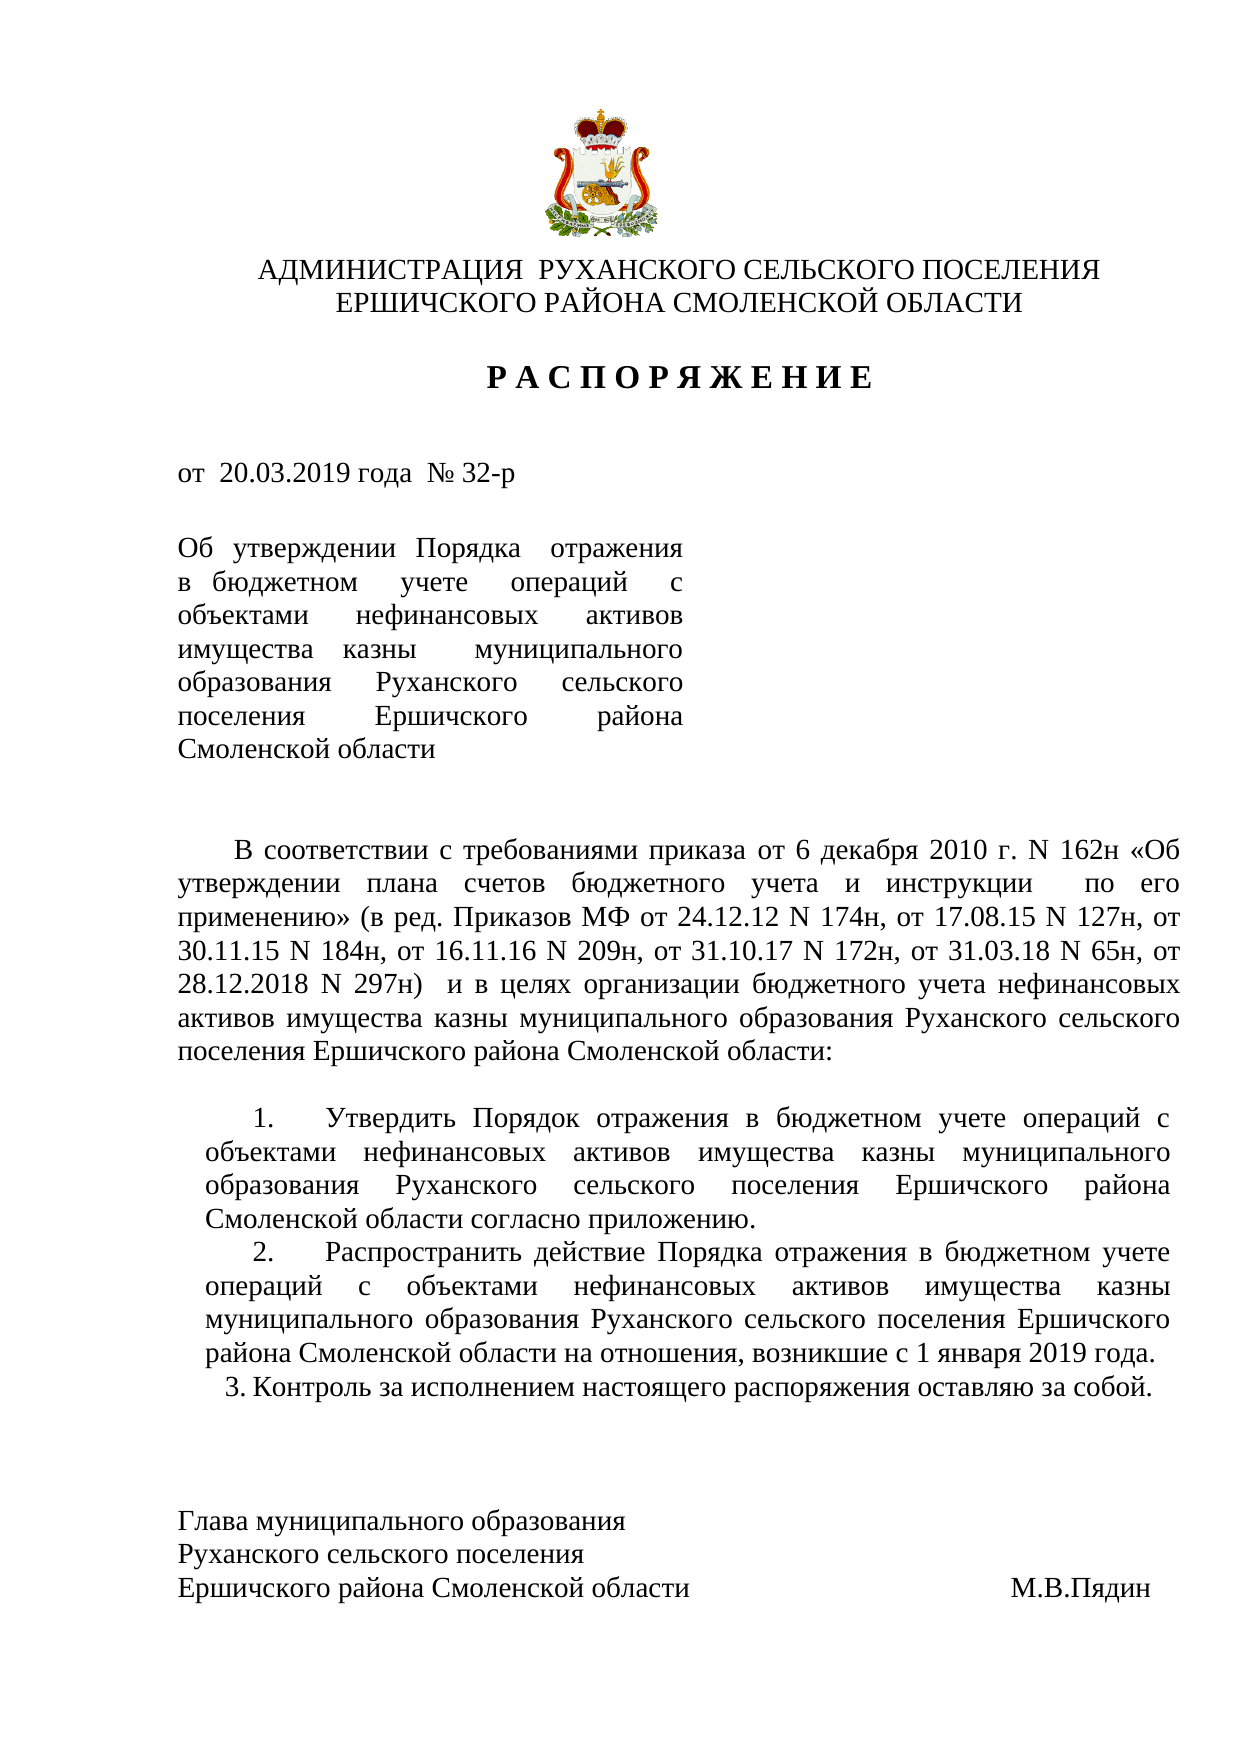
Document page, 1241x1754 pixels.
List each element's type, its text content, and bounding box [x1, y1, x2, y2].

text Ершичского района Смоленской области М.В.Пядин [177, 1570, 1230, 1603]
list р а с п о р я ж е н и е [177, 357, 1181, 396]
text Глава муниципального образования [177, 1503, 1230, 1536]
text В соответствии с требованиями приказа от 6 декабря 2010 г. N 162н «Об утверждении плана счетов бюджетного учета и инструкции по его применению» (в ред. Приказов МФ от 24.12.12 N 174н, от 17.08.15 N 127н, от 30.11.15 N 184н, от 16.11.16 N 209н, от 31.10.17 N 172н, от 31.03.18 N 65н, от 28.12.2018 N 297н) и в целях организации бюджетного учета нефинансовых активов имущества казны муниципального образования Руханского сельского поселения Ершичского района Смоленской области: [177, 832, 1181, 1067]
list Распространить действие Порядка отражения в бюджетном учете операций с объектами нефинансовых активов имущества казны муниципального образования Руханского сельского поселения Ершичского района Смоленской области на отношения, возникшие с 1 января 2019 года. [205, 1234, 1171, 1369]
text Об утверждении Порядка отражения в бюджетном учете операций с объектами нефинансовых активов имущества казны муниципального образования Руханского сельского поселения Ершичского района Смоленской области [177, 530, 683, 765]
text АДМИНИСТРАЦИЯ РУХАНСКОГО СЕЛЬСКОГО ПОСЕЛЕНИЯ [177, 252, 1181, 285]
list Контроль за исполнением настоящего распоряжения оставляю за собой. [177, 1369, 1171, 1402]
text от 20.03.2019 года № 32-р [177, 455, 1181, 488]
text ЕРШИЧСКОГО РАЙОНА СМОЛЕНСКОЙ ОБЛАСТИ [177, 285, 1181, 319]
picture [543, 107, 659, 238]
text Руханского сельского поселения [177, 1536, 1230, 1570]
list Утвердить Порядок отражения в бюджетном учете операций с объектами нефинансовых активов имущества казны муниципального образования Руханского сельского поселения Ершичского района Смоленской области согласно приложению. [205, 1100, 1171, 1234]
